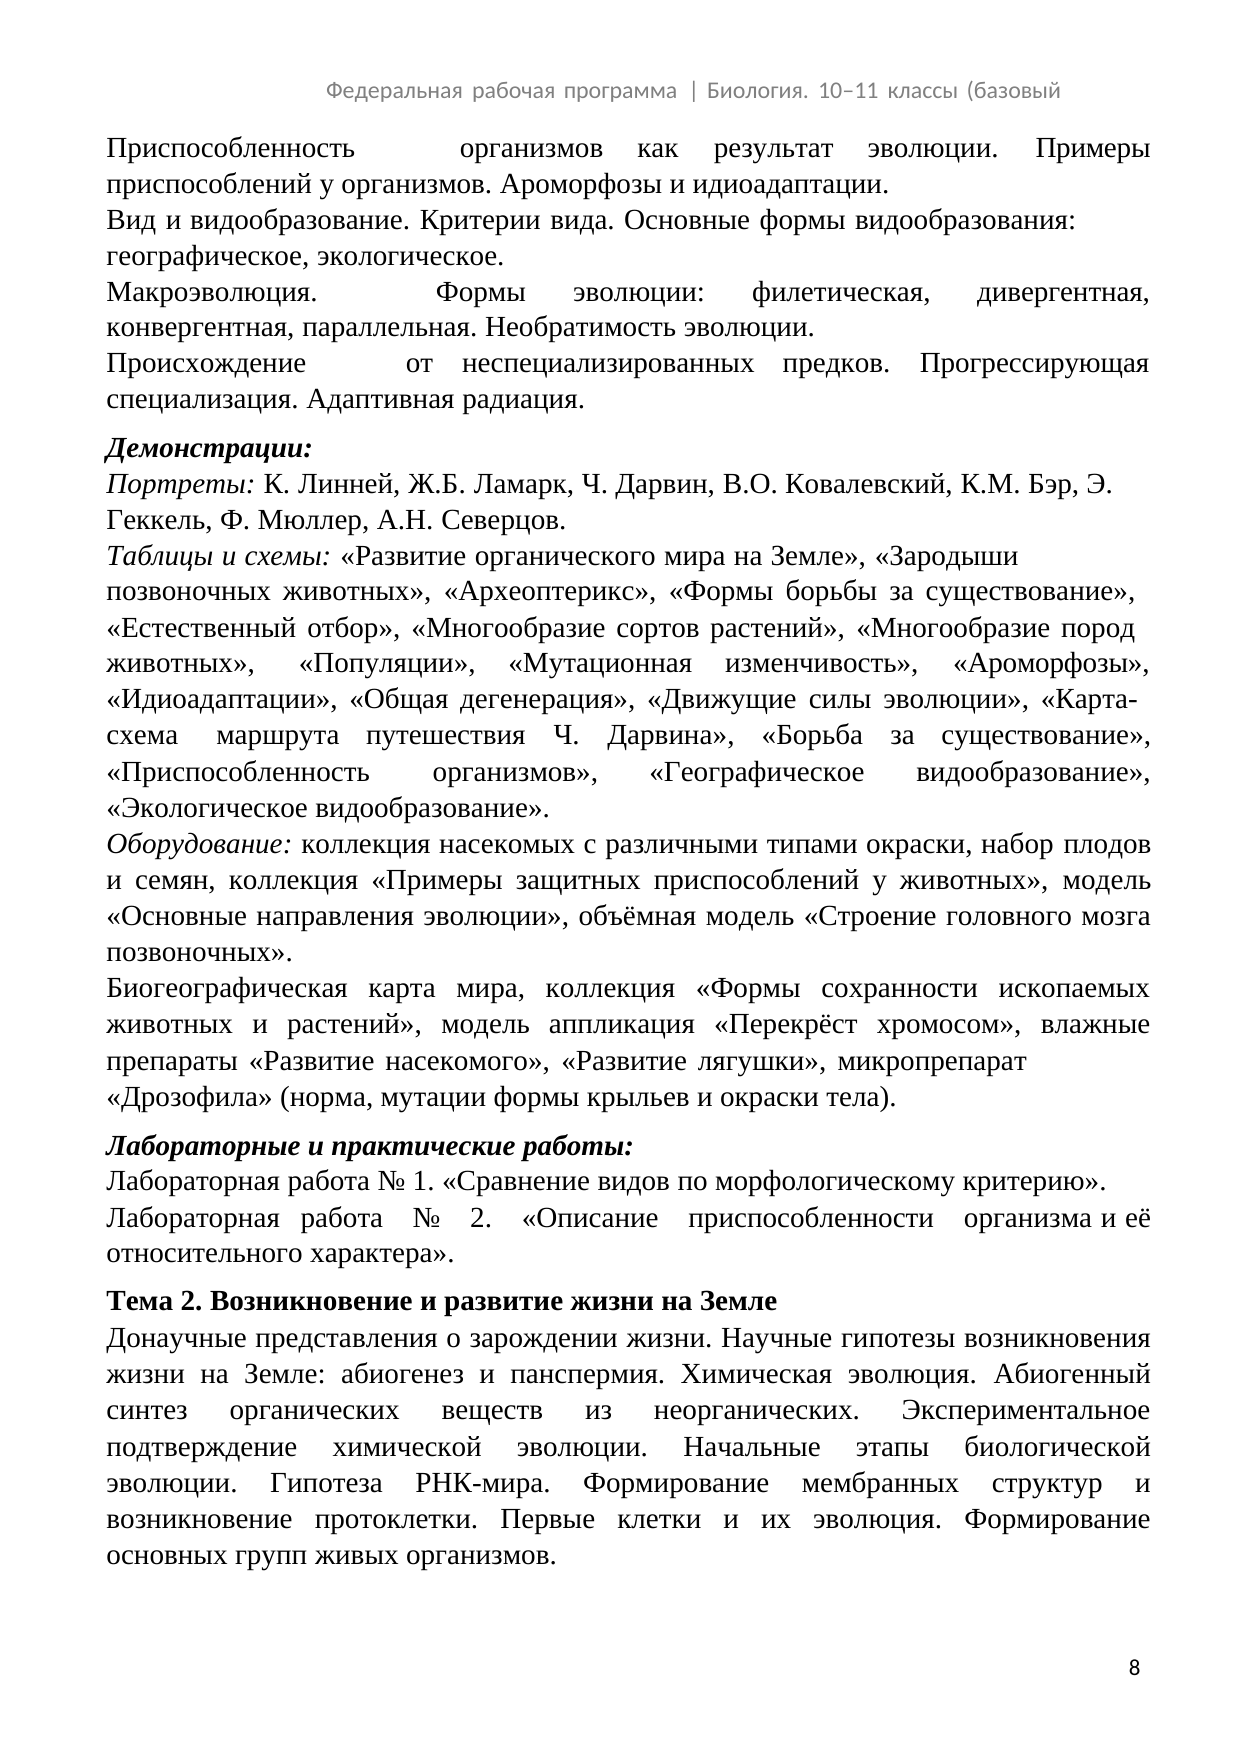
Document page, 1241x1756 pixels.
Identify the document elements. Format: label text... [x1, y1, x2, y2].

text Биогеографическая карта мира, коллекция «Формы сохранности ископаемых животных и растений», модель аппликация «Перекрёст хромосом», влажные препараты «Развитие насекомого», «Развитие лягушки», микропрепарат [106, 970, 1150, 1076]
text Лабораторные и практические работы: [106, 1128, 1163, 1161]
text Таблицы и схемы: «Развитие органического мира на Земле», «Зародыши позвоночных животных», «Археоптерикс», «Формы борьбы за существование», [106, 538, 1163, 607]
text Тема 2. Возникновение и развитие жизни на Земле [106, 1283, 1163, 1317]
text «Идиоадаптации», «Общая дегенерация», «Движущие силы эволюции», «Карта- схема маршрута путешествия Ч. Дарвина», «Борьба за существование», [106, 681, 1152, 751]
text Лабораторная работа № 1. «Сравнение видов по морфологическому критерию». [106, 1163, 1151, 1197]
text Происхождение от неспециализированных предков. Прогрессирующая специализация. Адаптивная радиация. [106, 345, 1150, 415]
text Вид и видообразование. Критерии вида. Основные формы видообразования: географическое, экологическое. [106, 202, 1163, 271]
text Портреты: К. Линней, Ж.Б. Ламарк, Ч. Дарвин, В.О. Ковалевский, К.М. Бэр, Э. Геккель, Ф. Мюллер, А.Н. Северцов. [106, 466, 1163, 536]
text «Экологическое видообразование». [106, 790, 1163, 823]
text Оборудование: коллекция насекомых с различными типами окраски, набор плодов и семян, коллекция «Примеры защитных приспособлений у животных», модель «Основные направления эволюции», объёмная модель «Строение головного мозга позвоночных». [106, 826, 1151, 968]
text Демонстрации: [106, 430, 1163, 464]
text Донаучные представления о зарождении жизни. Научные гипотезы возникновения жизни на Земле: абиогенез и панспермия. Химическая эволюция. Абиогенный синтез органических веществ из неорганических. Экспериментальное подтверждение химической эволюции. Начальные этапы биологической эволюции. Гипотеза РНК-мира. Формирование мембранных структур и возникновение протоклетки. Первые клетки и их эволюция. Формирование основных групп живых организмов. [106, 1320, 1151, 1571]
text Приспособленность организмов как результат эволюции. Примеры приспособлений у организмов. Ароморфозы и идио­адаптации. [106, 130, 1151, 199]
text Макроэволюция. Формы эволюции: филетическая, дивергентная, конвергентная, параллельная. Необратимость эволюции. [106, 274, 1151, 343]
text Лабораторная работа № 2. «Описание приспособленности организма и её относительного характера». [106, 1200, 1151, 1269]
text «Приспособленность организмов», «Географическое видообразование», [106, 754, 1163, 787]
text «Дрозофила» (норма, мутации формы крыльев и окраски тела). [106, 1079, 1163, 1112]
text «Естественный отбор», «Многообразие сортов растений», «Многообразие пород животных», «Популяции», «Мутационная изменчивость», «Ароморфозы», [106, 610, 1151, 679]
